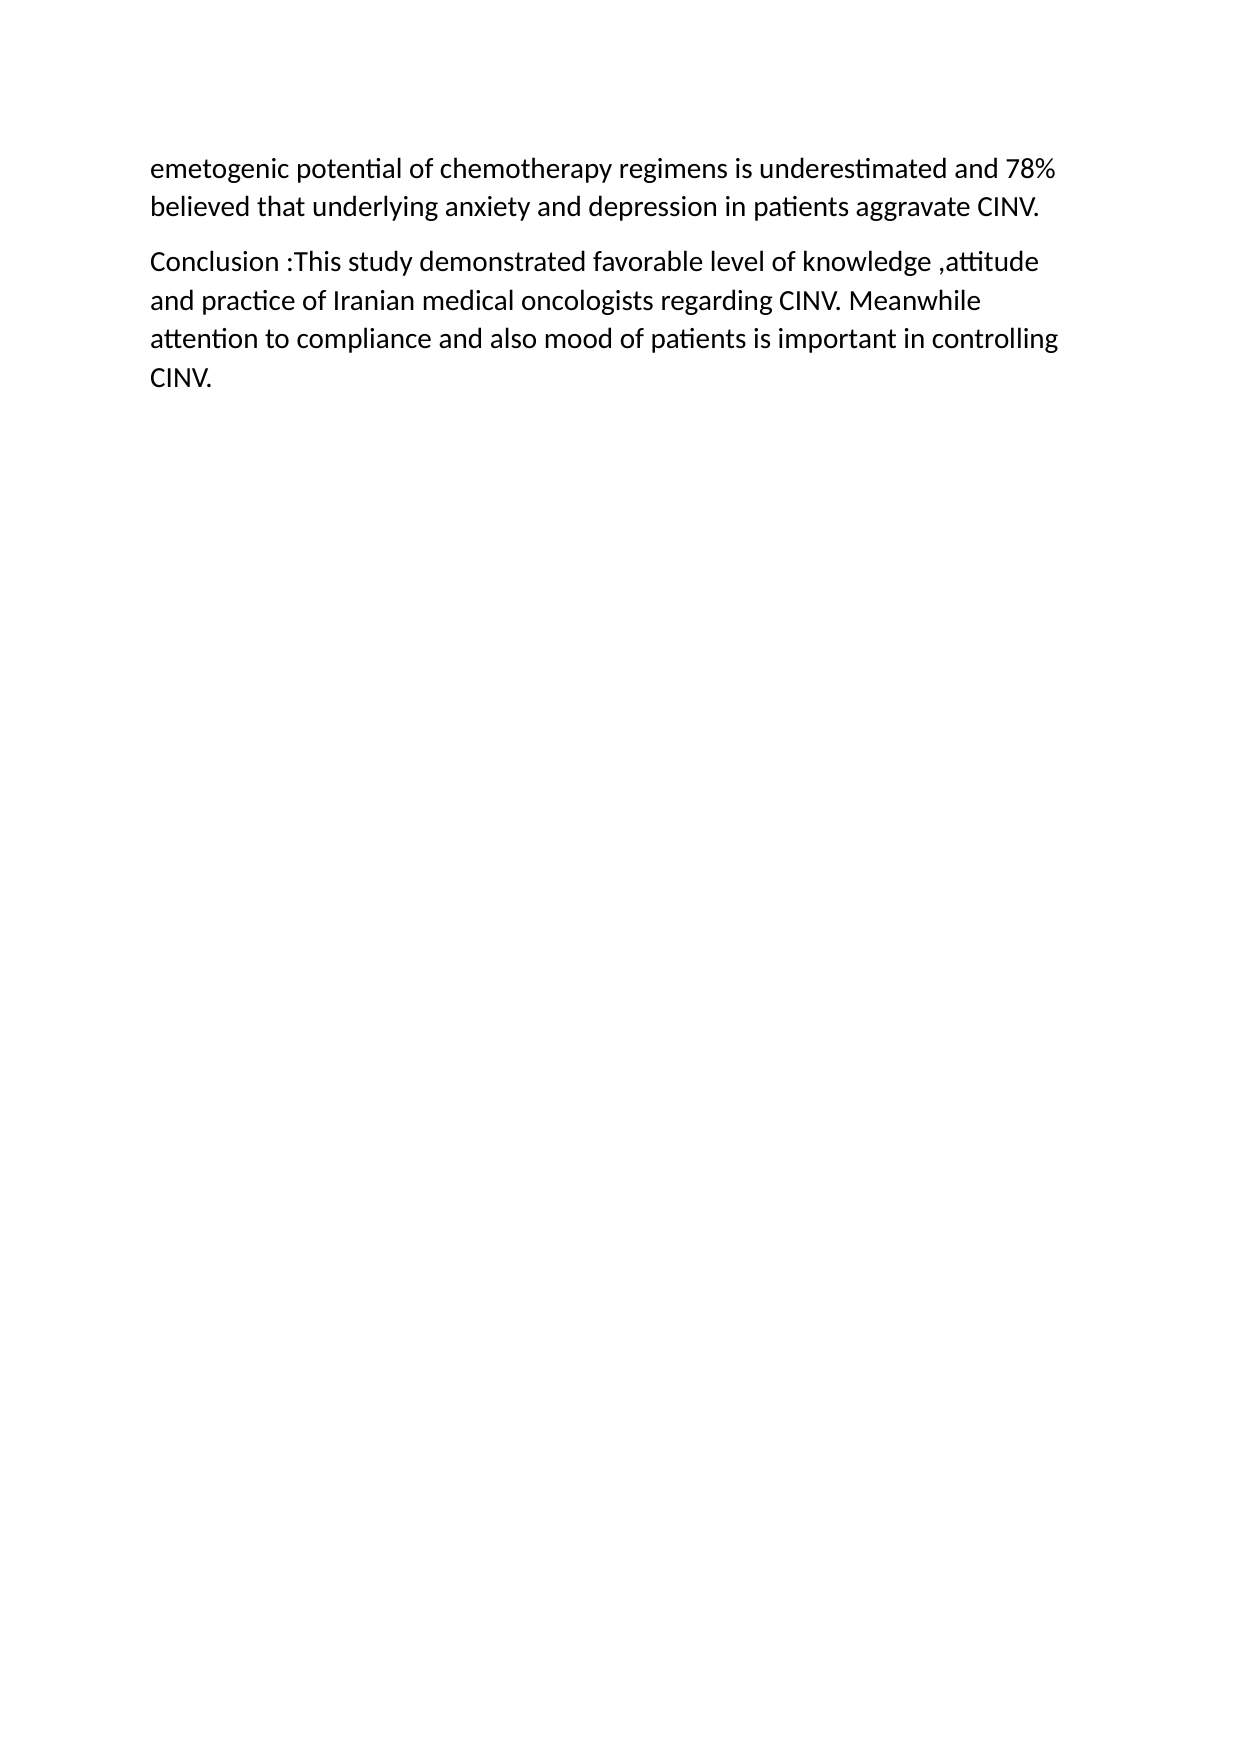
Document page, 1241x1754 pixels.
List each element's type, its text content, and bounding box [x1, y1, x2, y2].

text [150, 150, 1090, 224]
text Conclusion :This study demonstrated favorable level of knowledge ,attitude and practice of Iranian medical oncologists regarding CINV. Meanwhile attention to compliance and also mood of patients is important in controlling CINV. [150, 243, 1090, 394]
